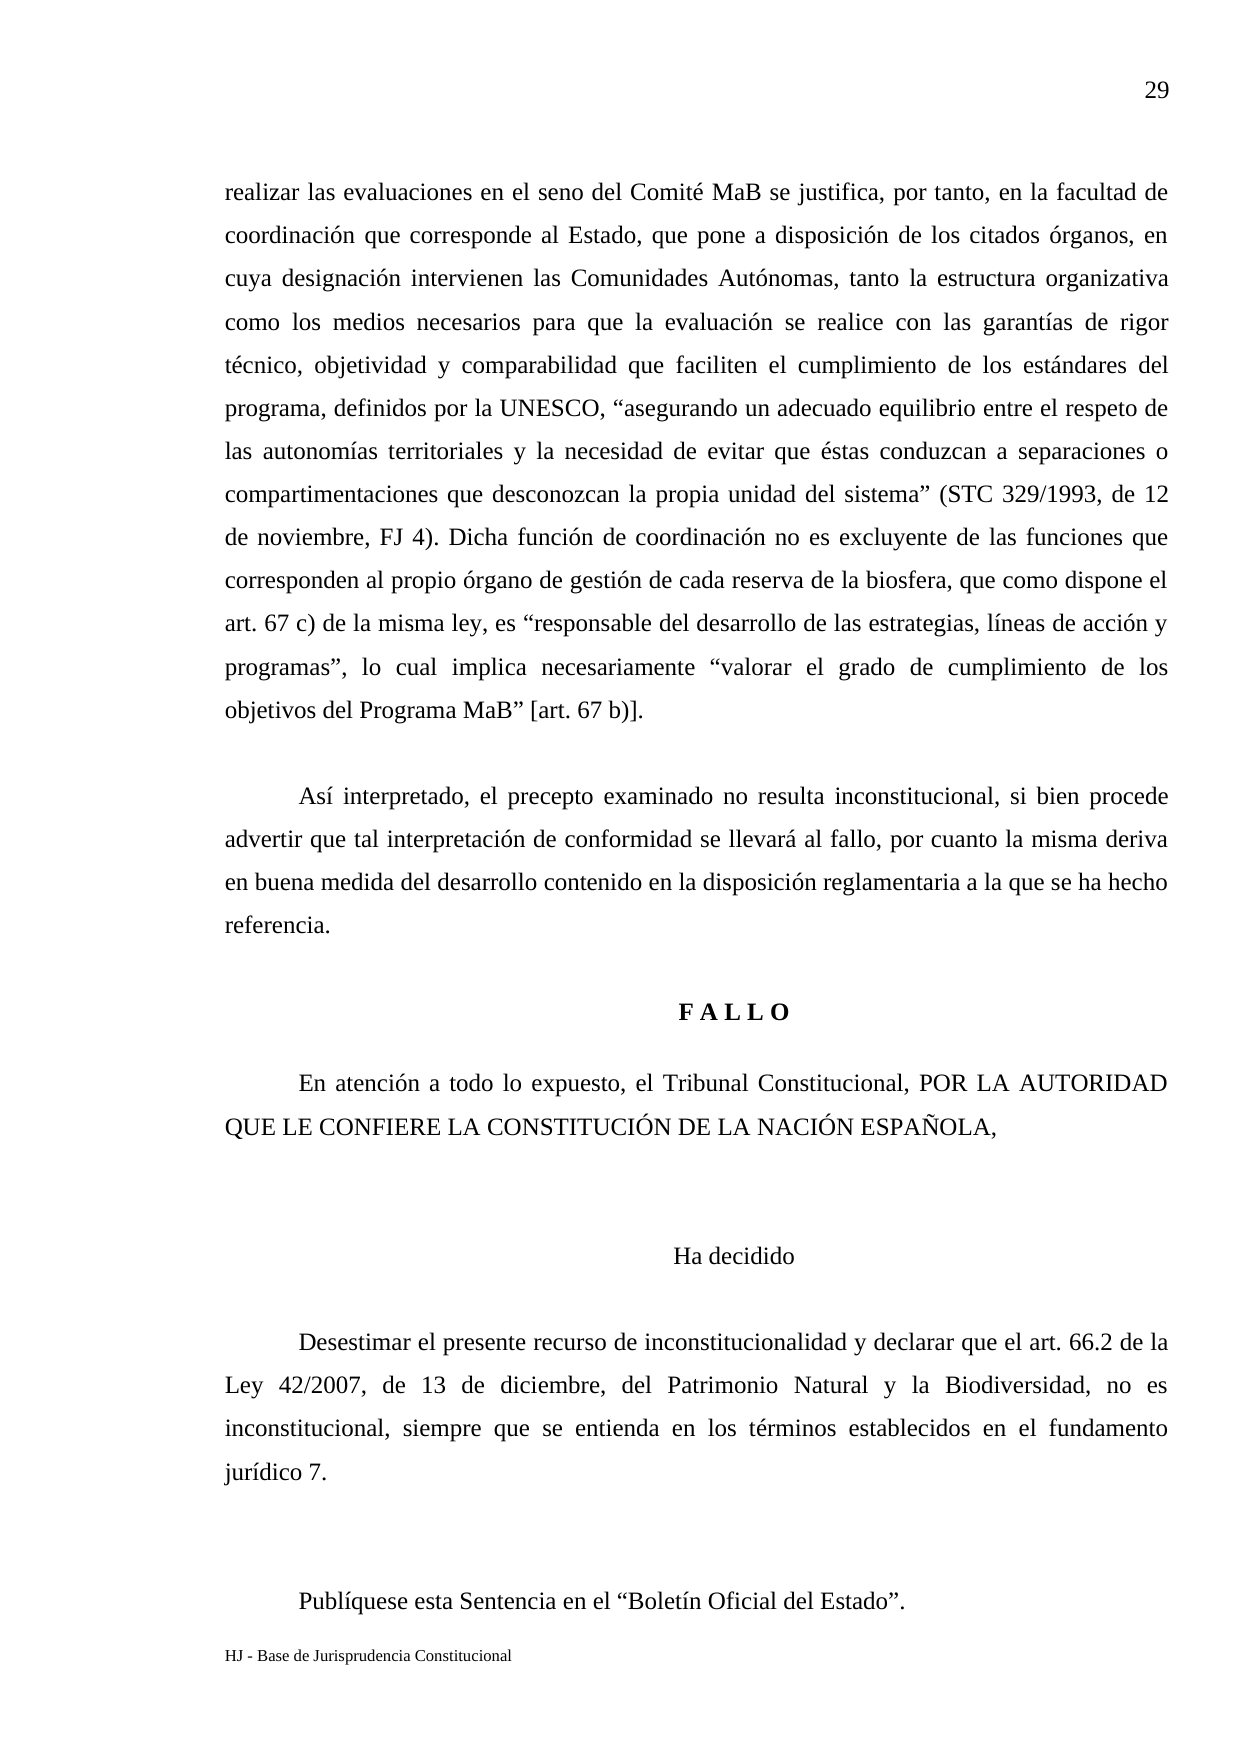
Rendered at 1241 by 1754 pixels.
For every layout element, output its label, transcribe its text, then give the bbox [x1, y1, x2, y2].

text En atención a todo lo expuesto, el Tribunal Constitucional, POR LA AUTORIDAD QUE LE CONFIERE LA CONSTITUCIÓN DE LA NACIÓN ESPAÑOLA, [224, 1068, 1169, 1140]
text Así interpretado, el precepto examinado no resulta inconstitucional, si bien procede advertir que tal interpretación de conformidad se llevará al fallo, por cuanto la misma deriva en buena medida del desarrollo contenido en la disposición reglamentaria a la que se ha hecho referencia. [224, 781, 1169, 939]
text Ha decidido [224, 1241, 1169, 1270]
text Desestimar el presente recurso de inconstitucionalidad y declarar que el art. 66.2 de la Ley 42/2007, de 13 de diciembre, del Patrimonio Natural y la Biodiversidad, no es inconstitucional, siempre que se entienda en los términos establecidos en el fundamento jurídico 7. [224, 1327, 1169, 1485]
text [224, 177, 1169, 723]
text Publíquese esta Sentencia en el “Boletín Oficial del Estado”. [224, 1586, 1169, 1615]
subtitle F A L L O [224, 997, 1169, 1025]
